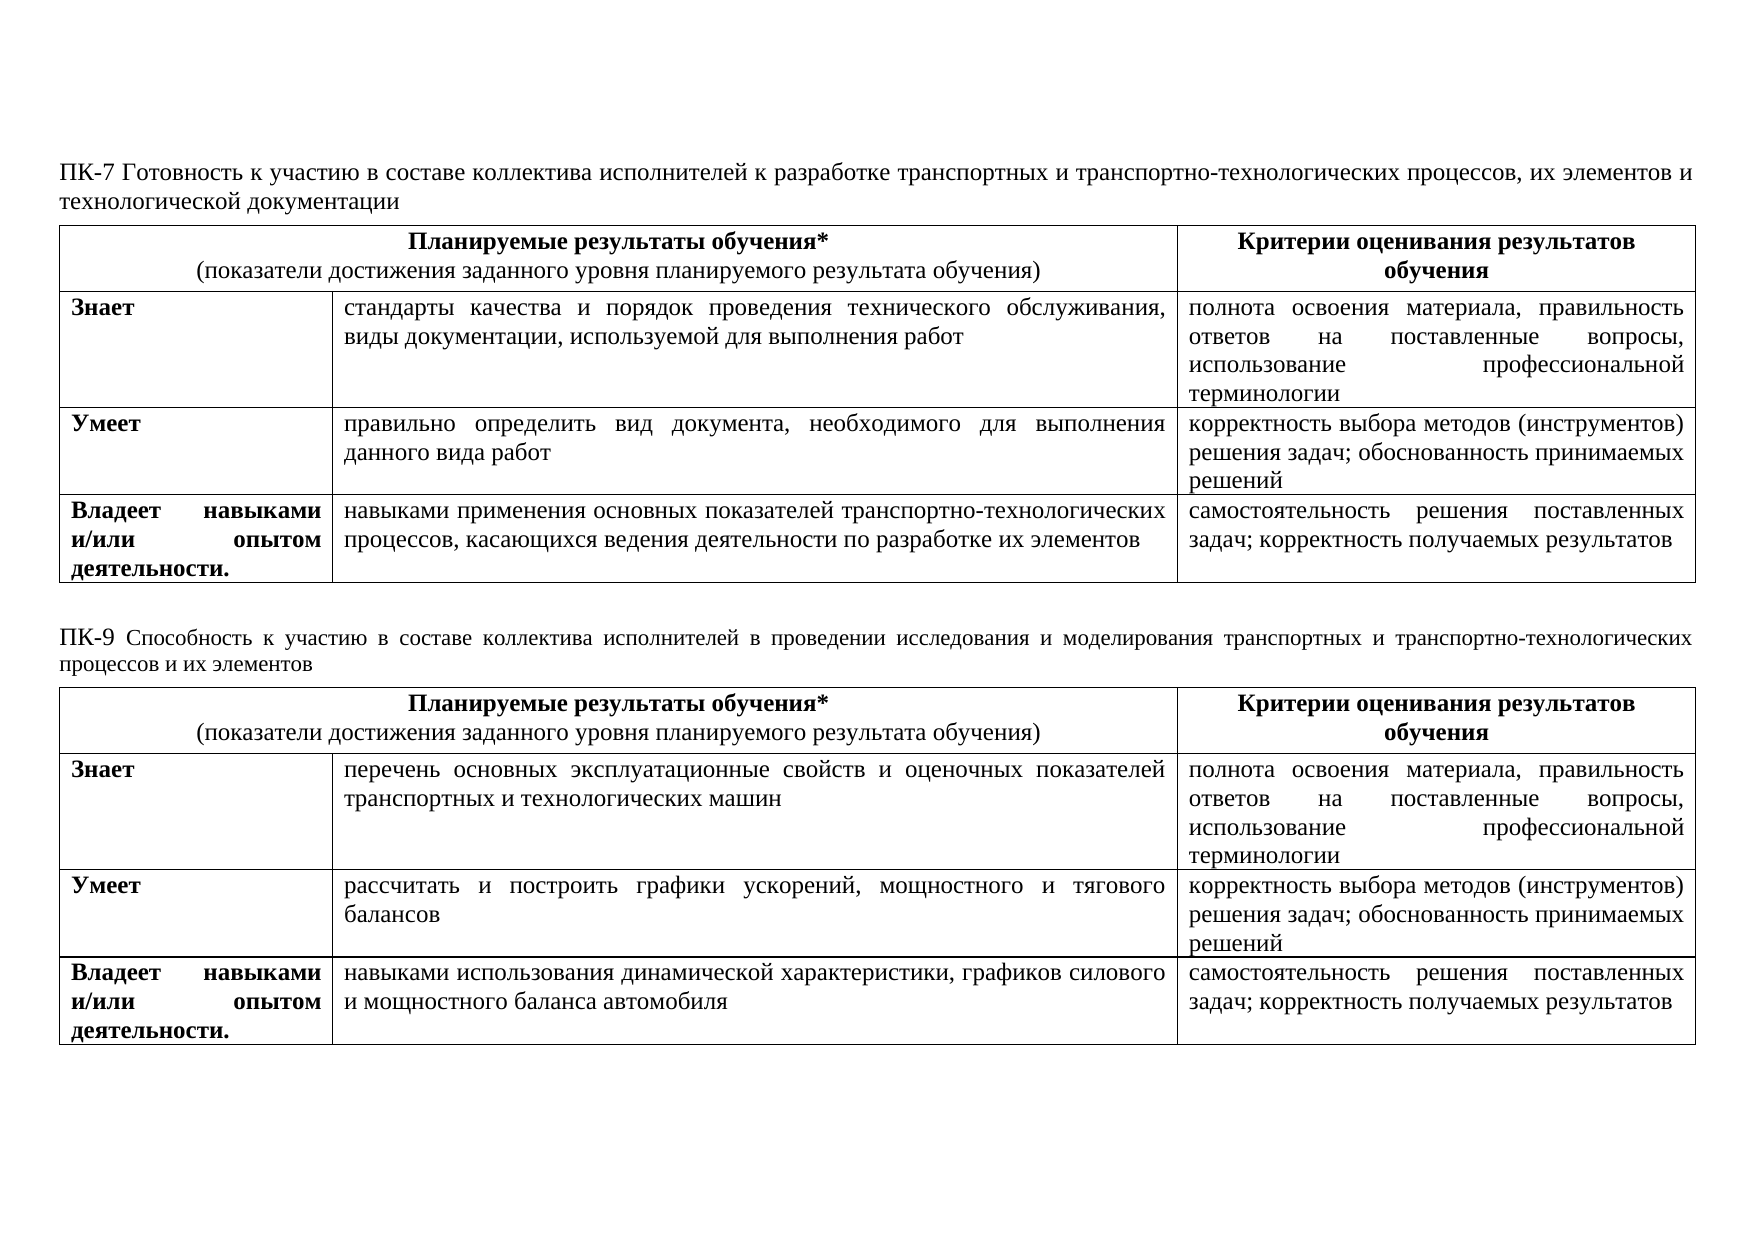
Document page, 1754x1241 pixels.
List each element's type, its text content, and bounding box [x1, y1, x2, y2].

table_cell Умеет [60, 870, 332, 956]
table_cell Умеет [60, 408, 332, 494]
table_cell рассчитать и построить графики ускорений, мощностного и тягового балансов [333, 870, 1177, 956]
table_cell полнота освоения материала, правильность ответов на поставленные вопросы, использование профессиональной терминологии [1178, 292, 1695, 407]
table_cell корректность выбора методов (инструментов) решения задач; обоснованность принимаемых решений [1178, 408, 1695, 494]
table_cell корректность выбора методов (инструментов) решения задач; обоснованность принимаемых решений [1178, 870, 1695, 956]
table_cell навыками использования динамической характеристики, графиков силового и мощностного баланса автомобиля [333, 958, 1177, 1044]
table_cell Знает [60, 292, 332, 407]
table_header Планируемые результаты обучения* (показатели достижения заданного уровня планируемого результата обучения) [60, 688, 1177, 753]
table_cell Знает [60, 754, 332, 869]
table_header Критерии оценивания результатов обучения [1178, 226, 1695, 291]
table_cell Владеет навыками и/или опытом деятельности. [60, 495, 332, 582]
table_cell стандарты качества и порядок проведения технического обслуживания, виды документации, используемой для выполнения работ [333, 292, 1177, 407]
table_cell навыками применения основных показателей транспортно-технологических процессов, касающихся ведения деятельности по разработке их элементов [333, 495, 1177, 582]
table_cell самостоятельность решения поставленных задач; корректность получаемых результатов [1178, 495, 1695, 582]
table_cell перечень основных эксплуатационные свойств и оценочных показателей транспортных и технологических машин [333, 754, 1177, 869]
table_cell Владеет навыками и/или опытом деятельности. [60, 958, 332, 1044]
table_cell полнота освоения материала, правильность ответов на поставленные вопросы, использование профессиональной терминологии [1178, 754, 1695, 869]
text ПК-7 Готовность к участию в составе коллектива исполнителей к разработке транспортных и транспортно-технологических процессов, их элементов и технологической документации [59, 157, 1695, 215]
table_header Критерии оценивания результатов обучения [1178, 688, 1695, 753]
text ПК-9 Способность к участию в составе коллектива исполнителей в проведении исследования и моделирования транспортных и транспортно-технологических процессов и их элементов [59, 622, 1695, 677]
table_header Планируемые результаты обучения* (показатели достижения заданного уровня планируемого результата обучения) [60, 226, 1177, 291]
table_cell правильно определить вид документа, необходимого для выполнения данного вида работ [333, 408, 1177, 494]
table_cell самостоятельность решения поставленных задач; корректность получаемых результатов [1178, 958, 1695, 1044]
